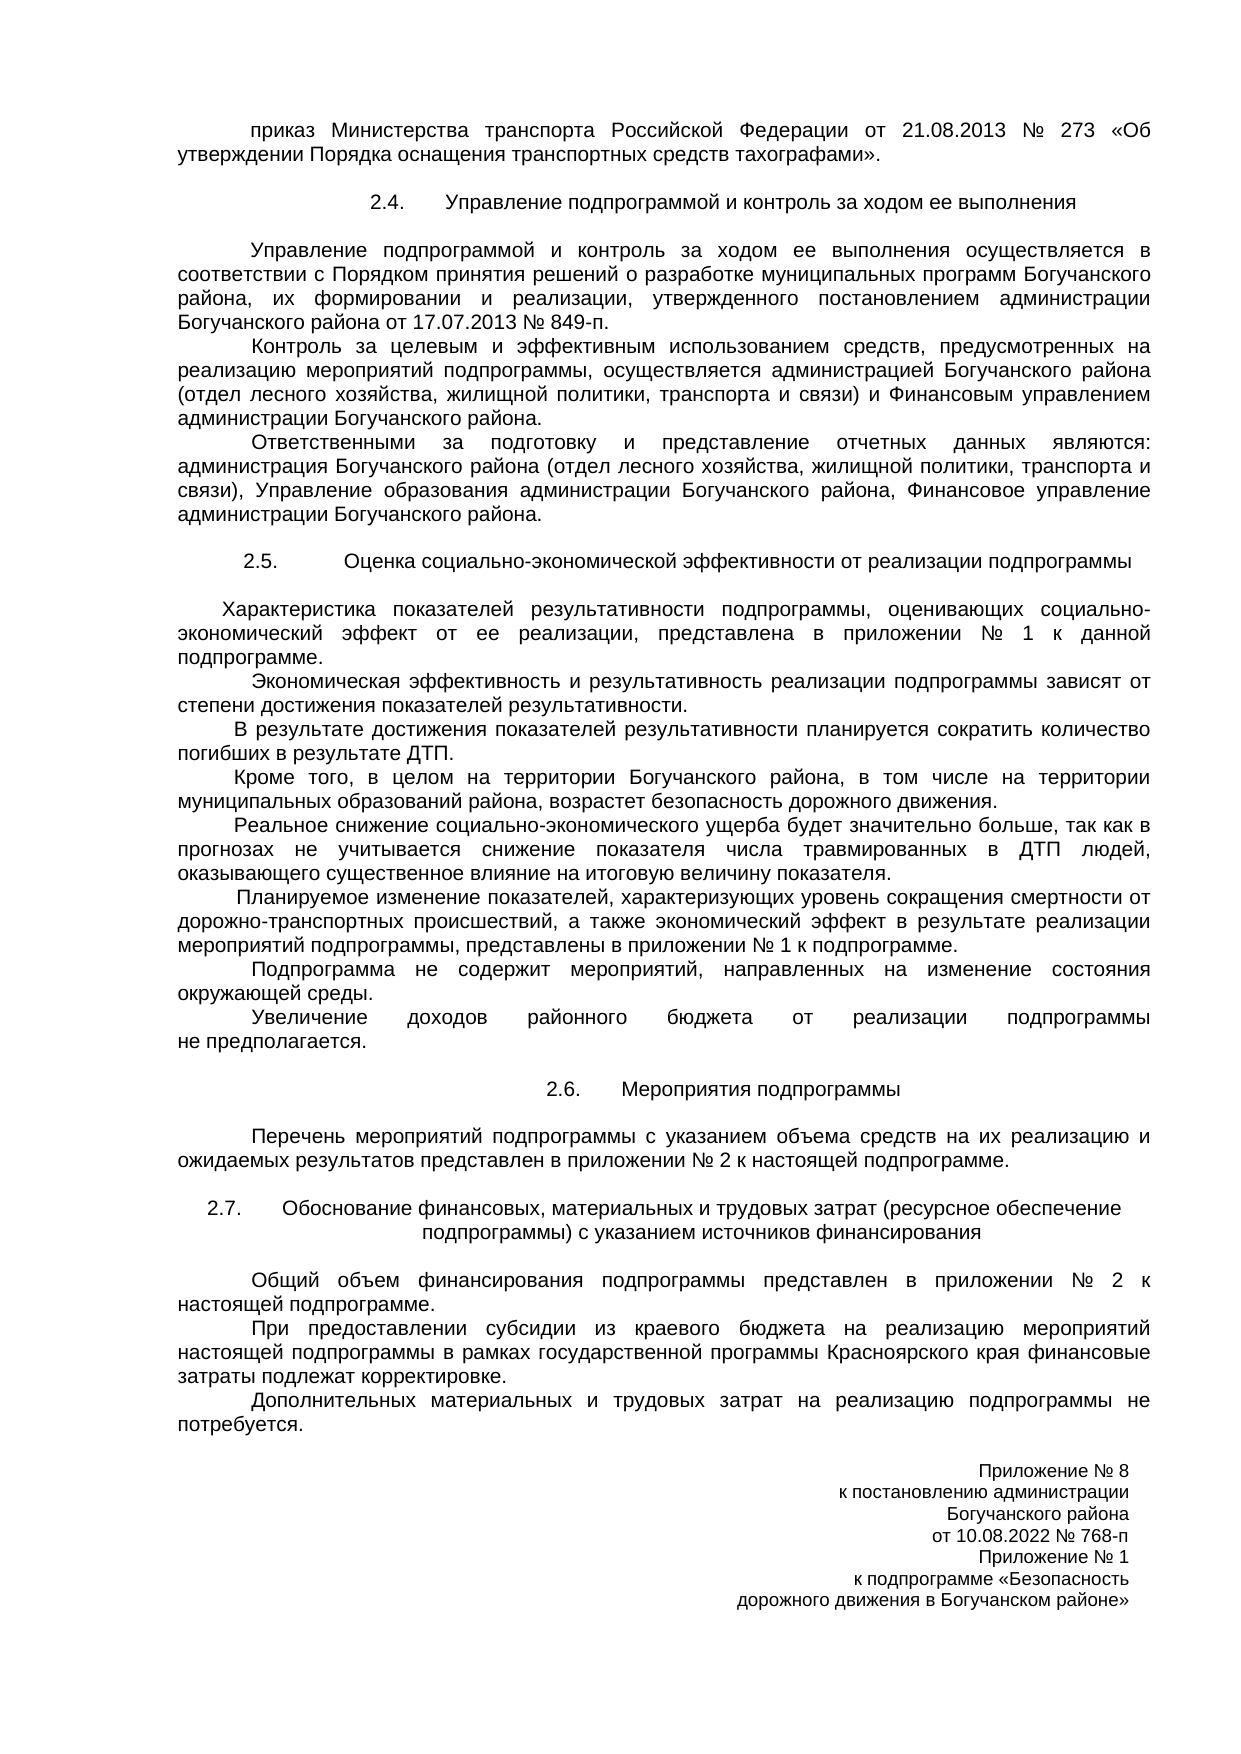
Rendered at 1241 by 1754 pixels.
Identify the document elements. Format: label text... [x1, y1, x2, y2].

text Кроме того, в целом на территории Богучанского района, в том числе на территории муниципальных образований района, возрастет безопасность дорожного движения. [177, 765, 1152, 813]
list Обоснование финансовых, материальных и трудовых затрат (ресурсное обеспечение подпрограммы) с указанием источников финансирования [177, 1196, 1152, 1244]
text В результате достижения показателей результативности планируется сократить количество погибших в результате ДТП. [177, 717, 1152, 765]
list Управление подпрограммой и контроль за ходом ее выполнения [295, 190, 1152, 214]
text приказ Министерства транспорта Российской Федерации от 21.08.2013 № 273 «Об утверждении Порядка оснащения транспортных средств тахографами». [177, 118, 1152, 166]
list Мероприятия подпрограммы [295, 1076, 1152, 1100]
text Экономическая эффективность и результативность реализации подпрограммы зависят от степени достижения показателей результативности. [177, 669, 1152, 717]
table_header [166, 1460, 1140, 1632]
text Характеристика показателей результативности подпрограммы, оценивающих социально-экономический эффект от ее реализации, представлена в приложении № 1 к данной подпрограмме. [177, 597, 1152, 669]
text Увеличение доходов районного бюджета от реализации подпрограммы не предполагается. [177, 1004, 1152, 1052]
text Дополнительных материальных и трудовых затрат на реализацию подпрограммы не потребуется. [177, 1388, 1152, 1436]
text Подпрограмма не содержит мероприятий, направленных на изменение состояния окружающей среды. [177, 957, 1152, 1004]
text Управление подпрограммой и контроль за ходом ее выполнения осуществляется в соответствии с Порядком принятия решений о разработке муниципальных программ Богучанского района, их формировании и реализации, утвержденного постановлением администрации Богучанского района от 17.07.2013 № 849-п. [177, 238, 1152, 334]
text Общий объем финансирования подпрограммы представлен в приложении № 2 к настоящей подпрограмме. [177, 1268, 1152, 1316]
text Реальное снижение социально-экономического ущерба будет значительно больше, так как в прогнозах не учитывается снижение показателя числа травмированных в ДТП людей, оказывающего существенное влияние на итоговую величину показателя. [177, 813, 1152, 885]
text Ответственными за подготовку и представление отчетных данных являются: администрация Богучанского района (отдел лесного хозяйства, жилищной политики, транспорта и связи), Управление образования администрации Богучанского района, Финансовое управление администрации Богучанского района. [177, 429, 1152, 525]
list Оценка социально-экономической эффективности от реализации подпрограммы [224, 549, 1152, 573]
text При предоставлении субсидии из краевого бюджета на реализацию мероприятий настоящей подпрограммы в рамках государственной программы Красноярского края финансовые затраты подлежат корректировке. [177, 1316, 1152, 1388]
text Контроль за целевым и эффективным использованием средств, предусмотренных на реализацию мероприятий подпрограммы, осуществляется администрацией Богучанского района (отдел лесного хозяйства, жилищной политики, транспорта и связи) и Финансовым управлением администрации Богучанского района. [177, 334, 1152, 429]
text Перечень мероприятий подпрограммы с указанием объема средств на их реализацию и ожидаемых результатов представлен в приложении № 2 к настоящей подпрограмме. [177, 1124, 1152, 1172]
text Планируемое изменение показателей, характеризующих уровень сокращения смертности от дорожно-транспортных происшествий, а также экономический эффект в результате реализации мероприятий подпрограммы, представлены в приложении № 1 к подпрограмме. [177, 885, 1152, 957]
